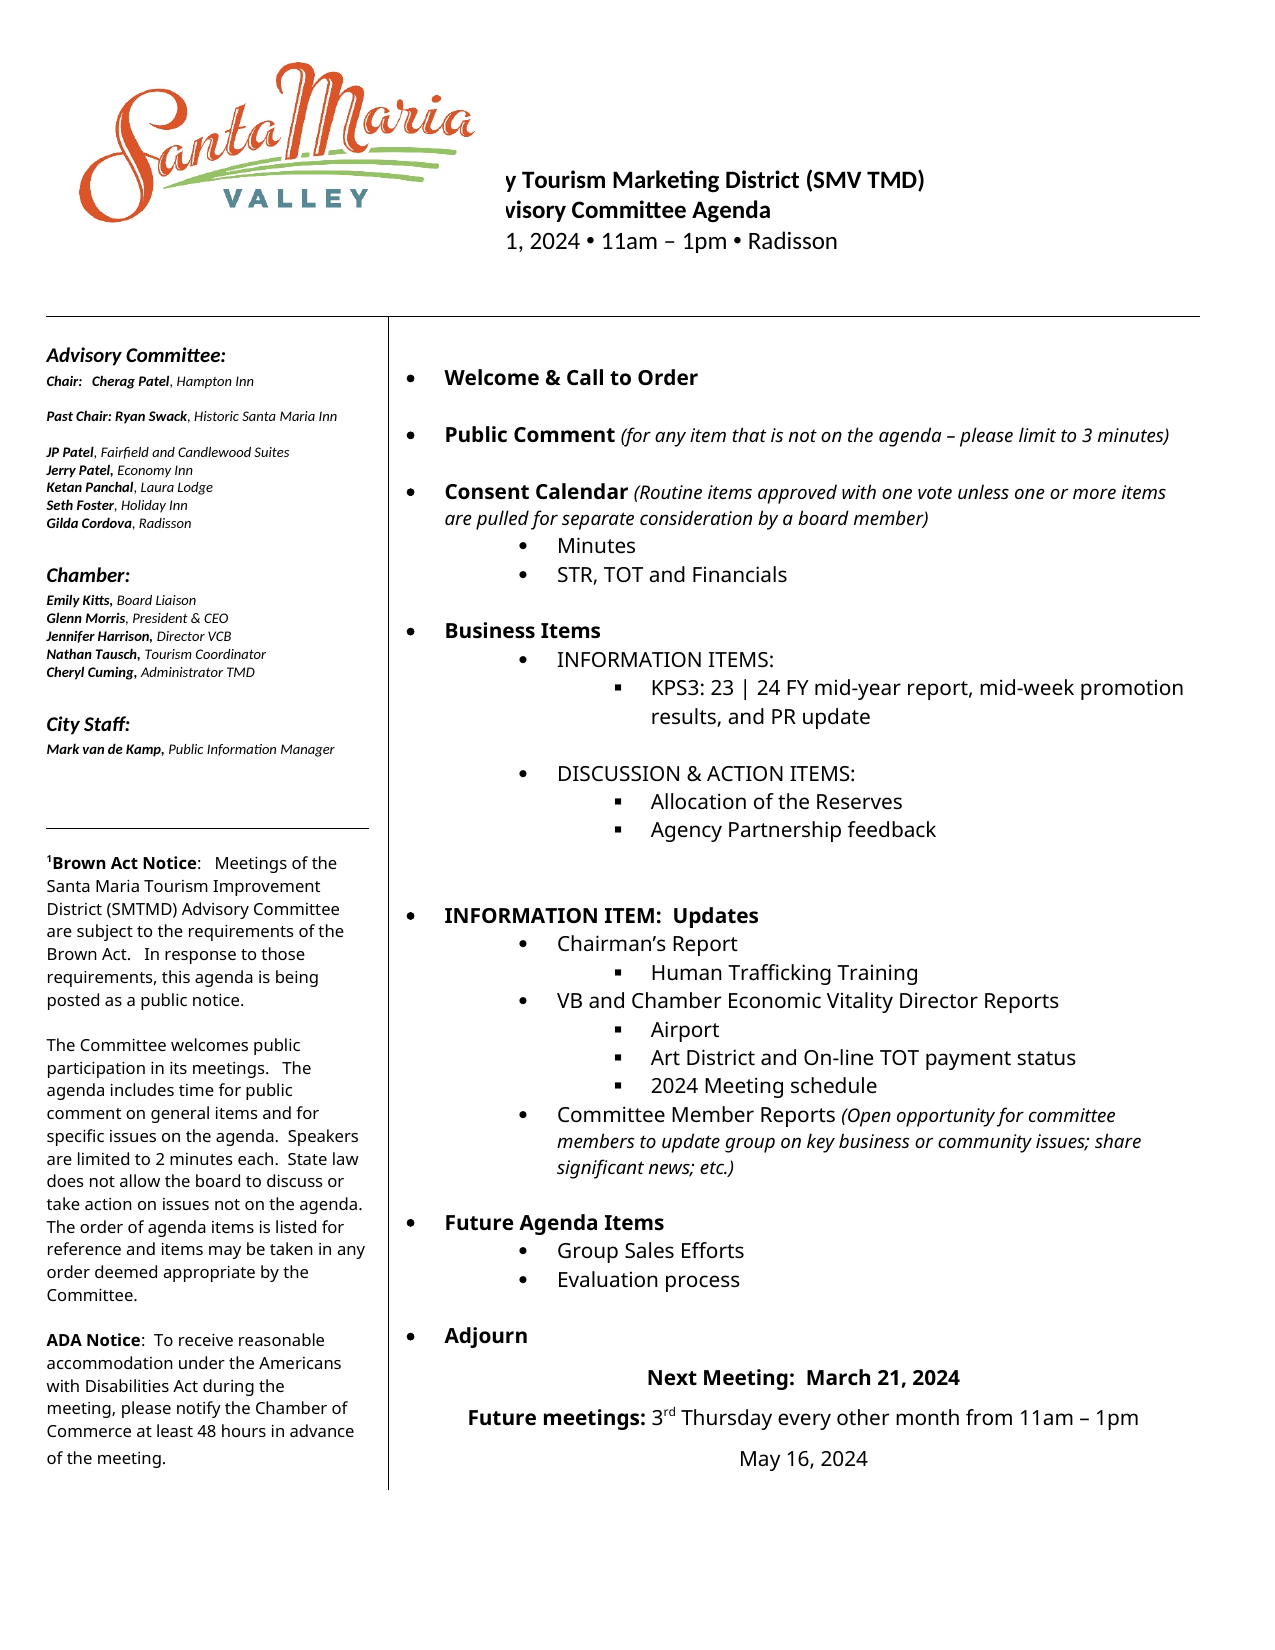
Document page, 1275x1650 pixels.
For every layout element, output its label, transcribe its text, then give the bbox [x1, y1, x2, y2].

text The Committee welcomes public participation in its meetings. The agenda includes time for public comment on general items and for specific issues on the agenda. Speakers are limited to 2 minutes each. State law does not allow the board to discuss or take action on issues not on the agenda. The order of agenda items is listed for reference and items may be taken in any order deemed appropriate by the Committee. [46, 1034, 369, 1306]
list Business Items [407, 617, 1200, 645]
text Jerry Patel, Economy Inn [46, 461, 369, 479]
list Future Agenda Items [407, 1208, 1200, 1236]
list Allocation of the Reserves [613, 787, 1200, 816]
list Art District and On-line TOT payment status [613, 1043, 1200, 1072]
list STR, TOT and Financials [519, 560, 1200, 588]
text Next Meeting: March 21, 2024 [407, 1363, 1200, 1391]
list Agency Partnership feedback [613, 816, 1200, 844]
list Committee Member Reports (Open opportunity for committee members to update group on key business or community issues; share significant news; etc.) [519, 1100, 1200, 1179]
text ADA Notice: To receive reasonable accommodation under the Americans with Disabilities Act during the meeting, please notify the Chamber of Commerce at least 48 hours in advance of the meeting. [46, 1329, 369, 1471]
picture [46, 30, 506, 252]
text Emily Kitts, Board Liaison [46, 592, 369, 609]
text Chamber: [46, 562, 369, 588]
text Chair: Cherag Patel, Hampton Inn [46, 372, 369, 390]
list 2024 Meeting schedule [613, 1072, 1200, 1100]
text Gilda Cordova, Radisson [46, 514, 369, 532]
list Chairman’s Report [519, 929, 1200, 958]
list Minutes [519, 531, 1200, 560]
list INFORMATION ITEM: Updates [407, 901, 1200, 929]
list Airport [613, 1015, 1200, 1043]
list Adjourn [407, 1322, 1200, 1350]
list Consent Calendar (Routine items approved with one vote unless one or more items are pulled for separate consideration by a board member) [407, 477, 1200, 531]
text May 16, 2024 [407, 1444, 1200, 1473]
list Public Comment (for any item that is not on the agenda – please limit to 3 minutes) [407, 420, 1200, 449]
text Jennifer Harrison, Director VCB [46, 627, 369, 645]
text Glenn Morris, President & CEO [46, 609, 369, 627]
text Past Chair: Ryan Swack, Historic Santa Maria Inn [46, 407, 369, 425]
text 1Brown Act Notice: Meetings of the Santa Maria Tourism Improvement District (SMTMD) Advisory Committee are subject to the requirements of the Brown Act. In response to those requirements, this agenda is being posted as a public notice. [46, 852, 369, 1011]
text Nathan Tausch, Tourism Coordinator [46, 645, 369, 663]
text Mark van de Kamp, Public Information Manager [46, 740, 369, 758]
text Advisory Committee: [46, 343, 369, 368]
text City Staff: [46, 711, 369, 736]
list VB and Chamber Economic Vitality Director Reports [519, 986, 1200, 1015]
list DISCUSSION & ACTION ITEMS: [519, 759, 1200, 787]
text JP Patel, Fairfield and Candlewood Suites [46, 443, 369, 461]
list INFORMATION ITEMS: [519, 645, 1200, 673]
text Future meetings: 3rd Thursday every other month from 11am – 1pm [407, 1403, 1200, 1432]
text Cheryl Cuming, Administrator TMD [46, 663, 369, 681]
list KPS3: 23 | 24 FY mid-year report, mid-week promotion results, and PR update [613, 673, 1200, 730]
list Welcome & Call to Order [407, 363, 1200, 392]
list Group Sales Efforts [519, 1236, 1200, 1265]
text Ketan Panchal, Laura Lodge [46, 479, 369, 497]
text Seth Foster, Holiday Inn [46, 497, 369, 514]
list Human Trafficking Training [613, 958, 1200, 986]
list Evaluation process [519, 1265, 1200, 1293]
